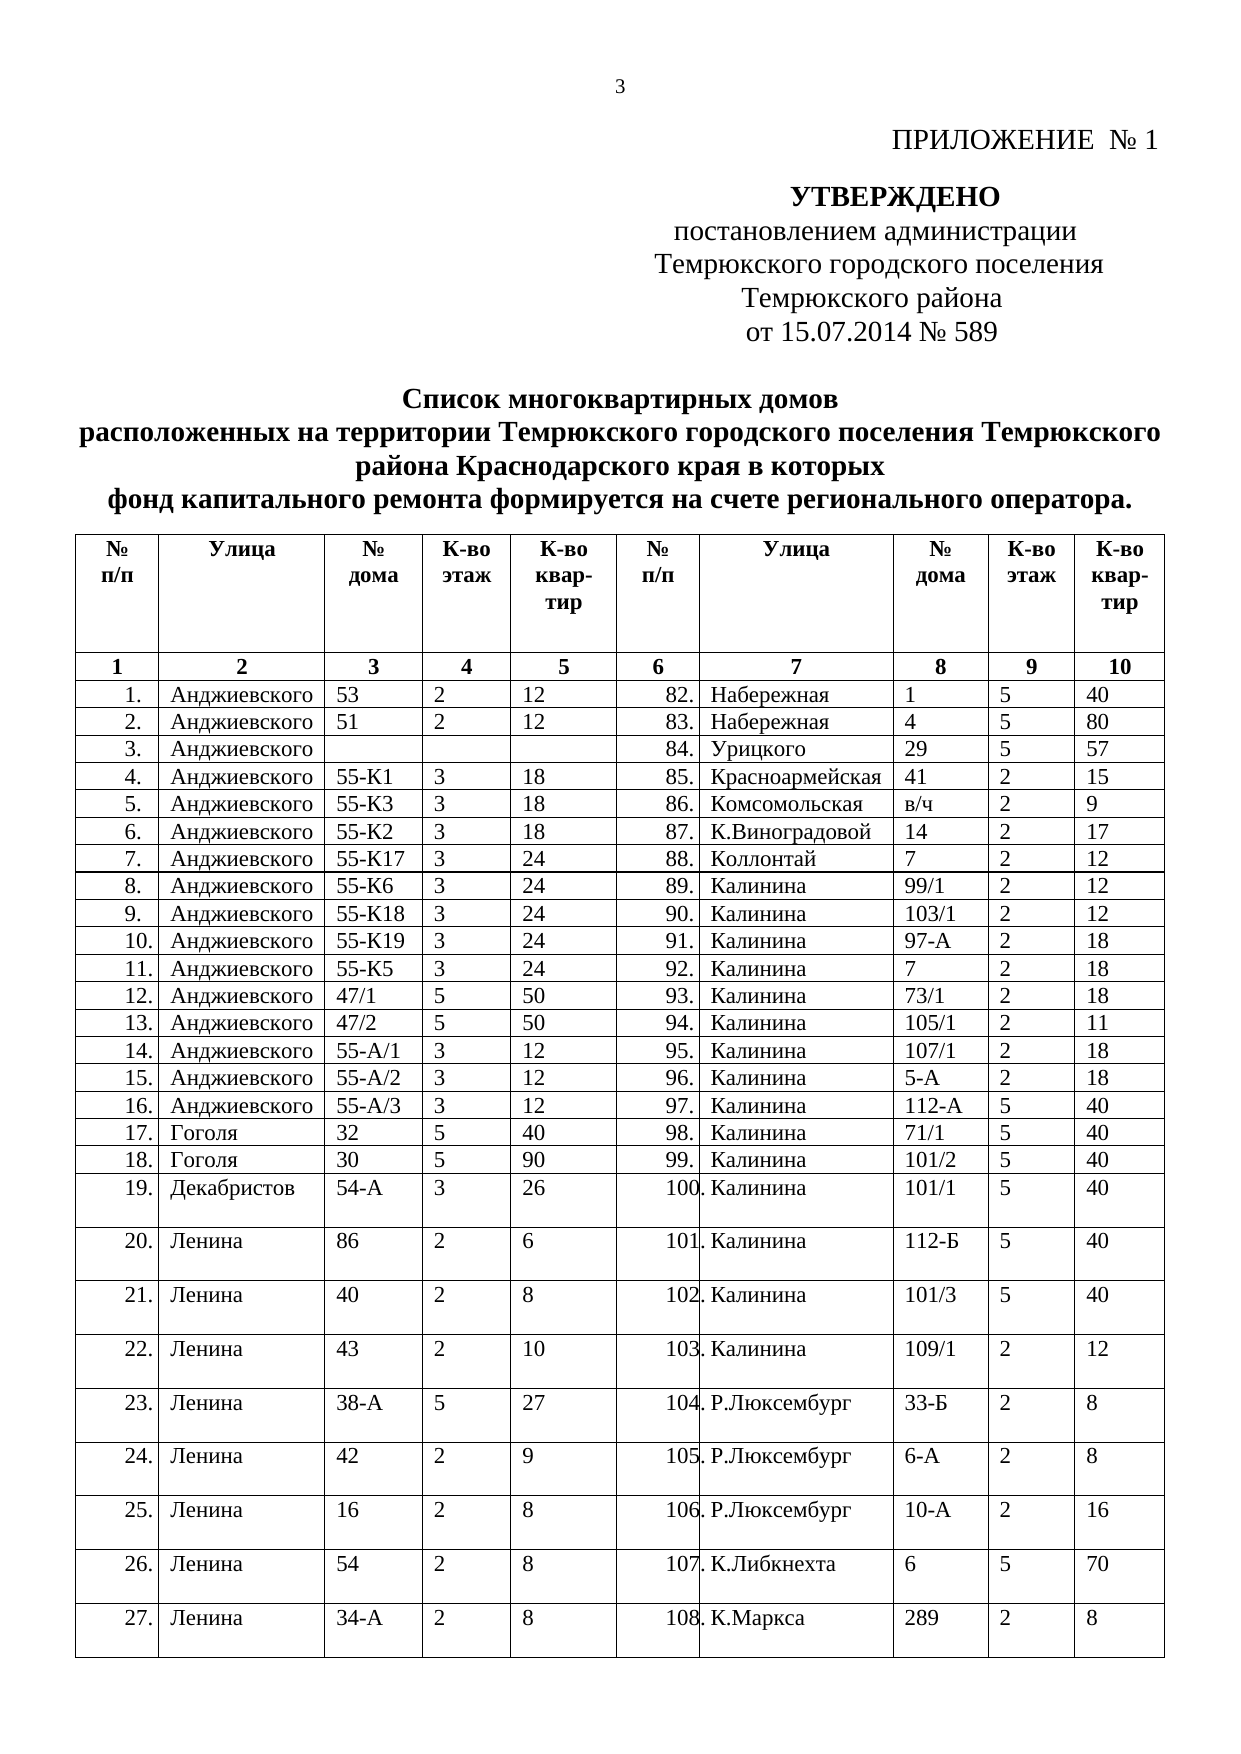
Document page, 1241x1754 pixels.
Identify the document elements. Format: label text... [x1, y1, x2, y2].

table_cell [76, 1389, 158, 1442]
table_cell [617, 1174, 699, 1227]
table_cell [511, 736, 616, 762]
table_cell 2 [423, 1550, 510, 1603]
table_cell 8 [511, 1496, 616, 1549]
table_cell [76, 1228, 158, 1280]
table_cell 2 [423, 1443, 510, 1495]
table_cell 12 [511, 1037, 616, 1063]
table_cell 5 [423, 1119, 510, 1145]
table_cell 90 [511, 1146, 616, 1173]
table_cell 103/1 [894, 900, 988, 926]
table_cell [617, 1550, 699, 1603]
table_cell 8 [511, 1604, 616, 1657]
table_cell 71/1 [894, 1119, 988, 1145]
table_cell 14 [894, 818, 988, 844]
table_cell Ленина [159, 1550, 324, 1603]
table_cell [76, 982, 158, 1008]
table_cell 3 [325, 653, 422, 680]
table_cell 2 [989, 1604, 1074, 1657]
table_cell Комсомольская [700, 790, 893, 817]
table_cell 41 [894, 763, 988, 789]
table_cell 107/1 [894, 1037, 988, 1063]
table_cell Анджиевского [159, 1064, 324, 1091]
table_cell 5 [989, 708, 1074, 734]
table_cell 5 [423, 1010, 510, 1036]
table_cell 12 [511, 708, 616, 734]
table_cell 2 [423, 708, 510, 734]
table_header К-во этаж [989, 535, 1074, 652]
table_cell [76, 1119, 158, 1145]
table_cell 10 [511, 1335, 616, 1388]
text ПРИЛОЖЕНИЕ № 1 [75, 122, 1165, 156]
table_cell [76, 1037, 158, 1063]
table_cell 47/1 [325, 982, 422, 1008]
table_cell 3 [423, 790, 510, 817]
table_cell 5 [423, 1389, 510, 1442]
table_cell Коллонтай [700, 845, 893, 871]
table_cell 5 [989, 1550, 1074, 1603]
table_cell [76, 1443, 158, 1495]
table_cell 16 [1075, 1496, 1164, 1549]
table_cell 3 [423, 845, 510, 871]
table_cell Калинина [700, 955, 893, 981]
table_cell 18 [511, 763, 616, 789]
table_cell 6-А [894, 1443, 988, 1495]
table_cell 30 [325, 1146, 422, 1173]
table_cell 55-К17 [325, 845, 422, 871]
table_cell Анджиевского [159, 927, 324, 954]
table_cell 55-А/3 [325, 1092, 422, 1118]
table_cell [617, 1092, 699, 1118]
table_cell [76, 1496, 158, 1549]
table_cell 5 [989, 1228, 1074, 1280]
table_cell 105/1 [894, 1010, 988, 1036]
table_cell К.Либкнехта [700, 1550, 893, 1603]
table_header № дома [894, 535, 988, 652]
table_cell Анджиевского [159, 818, 324, 844]
table_cell [76, 927, 158, 954]
table_cell Калинина [700, 982, 893, 1008]
table_cell 1 [76, 653, 158, 680]
table_cell 18 [1075, 1037, 1164, 1063]
table_cell в/ч [894, 790, 988, 817]
table_cell 38-А [325, 1389, 422, 1442]
table_cell 5 [511, 653, 616, 680]
table_cell 86 [325, 1228, 422, 1280]
table_cell 6 [617, 653, 699, 680]
table_cell 40 [1075, 1119, 1164, 1145]
table_cell 57 [1075, 736, 1164, 762]
table_cell 6 [511, 1228, 616, 1280]
table_cell [617, 900, 699, 926]
table_cell 9 [989, 653, 1074, 680]
table_cell 3 [423, 955, 510, 981]
table_cell [76, 1010, 158, 1036]
table_cell [617, 1037, 699, 1063]
table_cell Анджиевского [159, 982, 324, 1008]
table_cell 5 [423, 982, 510, 1008]
table_cell 2 [989, 1389, 1074, 1442]
table_cell 97-А [894, 927, 988, 954]
table_cell 34-А [325, 1604, 422, 1657]
table_cell 18 [1075, 982, 1164, 1008]
table_cell [76, 790, 158, 817]
table_cell 7 [894, 955, 988, 981]
table_cell 2 [989, 763, 1074, 789]
table_cell 51 [325, 708, 422, 734]
table_cell 42 [325, 1443, 422, 1495]
table_cell Калинина [700, 1119, 893, 1145]
table_cell 12 [511, 1092, 616, 1118]
table_cell 18 [511, 818, 616, 844]
table_cell [325, 736, 422, 762]
table_cell [423, 736, 510, 762]
table_cell 50 [511, 982, 616, 1008]
table_header № п/п [76, 535, 158, 652]
table_cell Ленина [159, 1604, 324, 1657]
table_cell 3 [423, 1174, 510, 1227]
text фонд капитального ремонта формируется на счете регионального оператора. [75, 481, 1165, 515]
table_cell [617, 1146, 699, 1173]
table_cell [76, 900, 158, 926]
table_cell Ленина [159, 1281, 324, 1334]
table_cell 101/3 [894, 1281, 988, 1334]
table_cell 3 [423, 873, 510, 899]
table_cell Калинина [700, 1010, 893, 1036]
table_cell 5 [989, 1146, 1074, 1173]
table_cell [617, 1064, 699, 1091]
table_cell 27 [511, 1389, 616, 1442]
table_cell 2 [423, 1604, 510, 1657]
table_cell 40 [511, 1119, 616, 1145]
table_cell 2 [159, 653, 324, 680]
table_cell 2 [989, 1010, 1074, 1036]
table_cell 33-Б [894, 1389, 988, 1442]
table_cell 40 [1075, 1228, 1164, 1280]
table_cell 5 [989, 1119, 1074, 1145]
table_cell 55-К18 [325, 900, 422, 926]
table_cell 4 [894, 708, 988, 734]
table_cell 43 [325, 1335, 422, 1388]
table_cell 2 [989, 955, 1074, 981]
table_cell 5 [989, 736, 1074, 762]
table_cell 18 [1075, 927, 1164, 954]
text расположенных на территории Темрюкского городского поселения Темрюкского района Краснодарского края в которых [75, 414, 1165, 481]
table_cell 2 [423, 1228, 510, 1280]
table_cell 55-К6 [325, 873, 422, 899]
table_cell [76, 1064, 158, 1091]
table_cell 2 [989, 927, 1074, 954]
table_cell 112-Б [894, 1228, 988, 1280]
table_cell 15 [1075, 763, 1164, 789]
table_cell Гоголя [159, 1146, 324, 1173]
table_cell 8 [1075, 1443, 1164, 1495]
table_cell [617, 1335, 699, 1388]
table_header К-во квар-тир [1075, 535, 1164, 652]
table_cell Калинина [700, 1092, 893, 1118]
table_cell 55-К2 [325, 818, 422, 844]
table_header К-во квар-тир [511, 535, 616, 652]
table_cell 18 [511, 790, 616, 817]
table_cell 12 [1075, 873, 1164, 899]
table_cell 2 [423, 1496, 510, 1549]
table_cell 109/1 [894, 1335, 988, 1388]
table_header Улица [700, 535, 893, 652]
table_cell Ленина [159, 1496, 324, 1549]
table_cell 3 [423, 900, 510, 926]
table_cell 9 [1075, 790, 1164, 817]
table_cell 2 [423, 681, 510, 707]
table_cell 24 [511, 900, 616, 926]
table_cell Р.Люксембург [700, 1389, 893, 1442]
table_cell 12 [1075, 1335, 1164, 1388]
table_cell Калинина [700, 1335, 893, 1388]
table_cell Калинина [700, 900, 893, 926]
table_cell 73/1 [894, 982, 988, 1008]
table_cell 8 [511, 1281, 616, 1334]
table_cell Калинина [700, 1174, 893, 1227]
table_header Улица [159, 535, 324, 652]
table_cell Калинина [700, 1281, 893, 1334]
table_cell [76, 736, 158, 762]
table_cell Р.Люксембург [700, 1443, 893, 1495]
table_cell 2 [423, 1335, 510, 1388]
table_header № п/п [617, 535, 699, 652]
table_cell 16 [325, 1496, 422, 1549]
table_cell [76, 873, 158, 899]
table_cell 4 [423, 653, 510, 680]
table_cell К.Маркса [700, 1604, 893, 1657]
table_cell 3 [423, 818, 510, 844]
table_cell 18 [1075, 955, 1164, 981]
table_cell [76, 1146, 158, 1173]
table_header № дома [325, 535, 422, 652]
table_header К-во этаж [423, 535, 510, 652]
table_cell 24 [511, 873, 616, 899]
table_cell 2 [989, 1064, 1074, 1091]
table_cell 24 [511, 845, 616, 871]
table_cell 3 [423, 1092, 510, 1118]
table_cell [76, 708, 158, 734]
table_cell [617, 927, 699, 954]
table_cell Анджиевского [159, 873, 324, 899]
table_cell 2 [989, 1496, 1074, 1549]
table_cell [76, 763, 158, 789]
table_cell [76, 1092, 158, 1118]
table_cell 5 [989, 1174, 1074, 1227]
table_cell [76, 818, 158, 844]
table_cell 9 [511, 1443, 616, 1495]
table_cell 2 [989, 818, 1074, 844]
table_cell 53 [325, 681, 422, 707]
table_cell 2 [423, 1281, 510, 1334]
table_cell 12 [1075, 900, 1164, 926]
table_cell [617, 763, 699, 789]
table_cell Ленина [159, 1335, 324, 1388]
table_cell 289 [894, 1604, 988, 1657]
table_cell 2 [989, 900, 1074, 926]
table_cell 7 [700, 653, 893, 680]
table_cell 8 [1075, 1604, 1164, 1657]
table_cell 47/2 [325, 1010, 422, 1036]
table_cell [76, 1604, 158, 1657]
table_cell Калинина [700, 927, 893, 954]
table_cell 50 [511, 1010, 616, 1036]
table_cell 54-А [325, 1174, 422, 1227]
table_cell [617, 1228, 699, 1280]
table_cell 40 [1075, 681, 1164, 707]
table_cell [76, 681, 158, 707]
table_cell 2 [989, 790, 1074, 817]
table_cell 80 [1075, 708, 1164, 734]
table_cell 29 [894, 736, 988, 762]
table_cell 40 [1075, 1092, 1164, 1118]
table_cell 101/2 [894, 1146, 988, 1173]
table_cell 12 [511, 1064, 616, 1091]
table_cell 5 [989, 681, 1074, 707]
text Темрюкского района [75, 280, 1165, 314]
table_cell 55-К1 [325, 763, 422, 789]
text Список многоквартирных домов [75, 381, 1165, 414]
text Темрюкского городского поселения [75, 247, 1165, 280]
table_cell Ленина [159, 1443, 324, 1495]
table_cell 40 [325, 1281, 422, 1334]
table_cell Калинина [700, 1064, 893, 1091]
table_cell Набережная [700, 708, 893, 734]
table_cell 5 [989, 1281, 1074, 1334]
table_cell 2 [989, 845, 1074, 871]
table_cell 99/1 [894, 873, 988, 899]
table_cell 3 [423, 927, 510, 954]
table_cell Анджиевского [159, 681, 324, 707]
table_cell Калинина [700, 1146, 893, 1173]
table_cell 11 [1075, 1010, 1164, 1036]
table_cell [617, 1496, 699, 1549]
table_cell Анджиевского [159, 763, 324, 789]
table_cell 8 [1075, 1389, 1164, 1442]
table_cell Анджиевского [159, 900, 324, 926]
table_cell 2 [989, 873, 1074, 899]
table_cell 5 [423, 1146, 510, 1173]
table_cell [617, 681, 699, 707]
table_cell [76, 1174, 158, 1227]
table_cell 10-А [894, 1496, 988, 1549]
table_cell 70 [1075, 1550, 1164, 1603]
table_cell [617, 1281, 699, 1334]
table_cell 18 [1075, 1064, 1164, 1091]
table_cell 2 [989, 982, 1074, 1008]
table_cell Калинина [700, 873, 893, 899]
table_cell Ленина [159, 1389, 324, 1442]
table_cell 2 [989, 1443, 1074, 1495]
text от 15.07.2014 № 589 [75, 314, 1165, 347]
table_cell [617, 818, 699, 844]
table_cell Р.Люксембург [700, 1496, 893, 1549]
table_cell 12 [1075, 845, 1164, 871]
table_cell 5-А [894, 1064, 988, 1091]
table_cell Калинина [700, 1228, 893, 1280]
table_cell 55-К3 [325, 790, 422, 817]
table_cell [617, 982, 699, 1008]
table_cell [617, 790, 699, 817]
text УТВЕРЖДЕНО [75, 179, 1165, 213]
table_cell К.Виноградовой [700, 818, 893, 844]
table_cell 112-А [894, 1092, 988, 1118]
table_cell 1 [894, 681, 988, 707]
table_cell [617, 955, 699, 981]
table_cell 40 [1075, 1281, 1164, 1334]
table_cell [617, 1010, 699, 1036]
table_cell 2 [989, 1335, 1074, 1388]
table_cell [76, 845, 158, 871]
table_cell 40 [1075, 1146, 1164, 1173]
table_cell 17 [1075, 818, 1164, 844]
text постановлением администрации [75, 213, 1165, 247]
table_cell [617, 1604, 699, 1657]
table_cell 8 [894, 653, 988, 680]
table_cell Урицкого [700, 736, 893, 762]
table_cell Анджиевского [159, 955, 324, 981]
table_cell Анджиевского [159, 1037, 324, 1063]
table_cell 101/1 [894, 1174, 988, 1227]
table_cell Ленина [159, 1228, 324, 1280]
table_cell Анджиевского [159, 790, 324, 817]
table_cell [617, 845, 699, 871]
table_cell Калинина [700, 1037, 893, 1063]
table_cell 54 [325, 1550, 422, 1603]
table_cell 55-К19 [325, 927, 422, 954]
table_cell Анджиевского [159, 1092, 324, 1118]
table_cell Анджиевского [159, 736, 324, 762]
table_cell Гоголя [159, 1119, 324, 1145]
table_cell 55-К5 [325, 955, 422, 981]
table_cell 3 [423, 763, 510, 789]
table_cell [76, 1550, 158, 1603]
table_cell [617, 736, 699, 762]
table_cell [617, 1389, 699, 1442]
table_cell Набережная [700, 681, 893, 707]
table_cell 24 [511, 955, 616, 981]
table_cell 8 [511, 1550, 616, 1603]
table_cell [617, 1119, 699, 1145]
table_cell 26 [511, 1174, 616, 1227]
table_cell [617, 1443, 699, 1495]
table_cell 10 [1075, 653, 1164, 680]
table_cell Анджиевского [159, 845, 324, 871]
table_cell [76, 1281, 158, 1334]
table_cell 6 [894, 1550, 988, 1603]
table_cell 2 [989, 1037, 1074, 1063]
table_cell 3 [423, 1064, 510, 1091]
table_cell 12 [511, 681, 616, 707]
table_cell 7 [894, 845, 988, 871]
table_cell Анджиевского [159, 708, 324, 734]
table_cell [617, 873, 699, 899]
table_cell 3 [423, 1037, 510, 1063]
table_cell 5 [989, 1092, 1074, 1118]
table_cell Анджиевского [159, 1010, 324, 1036]
table_cell 55-А/2 [325, 1064, 422, 1091]
table_cell Декабристов [159, 1174, 324, 1227]
table_cell [617, 708, 699, 734]
table_cell [76, 1335, 158, 1388]
table_cell Красноармейская [700, 763, 893, 789]
table_cell 55-А/1 [325, 1037, 422, 1063]
table_cell 32 [325, 1119, 422, 1145]
table_cell [76, 955, 158, 981]
table_cell 40 [1075, 1174, 1164, 1227]
table_cell 24 [511, 927, 616, 954]
